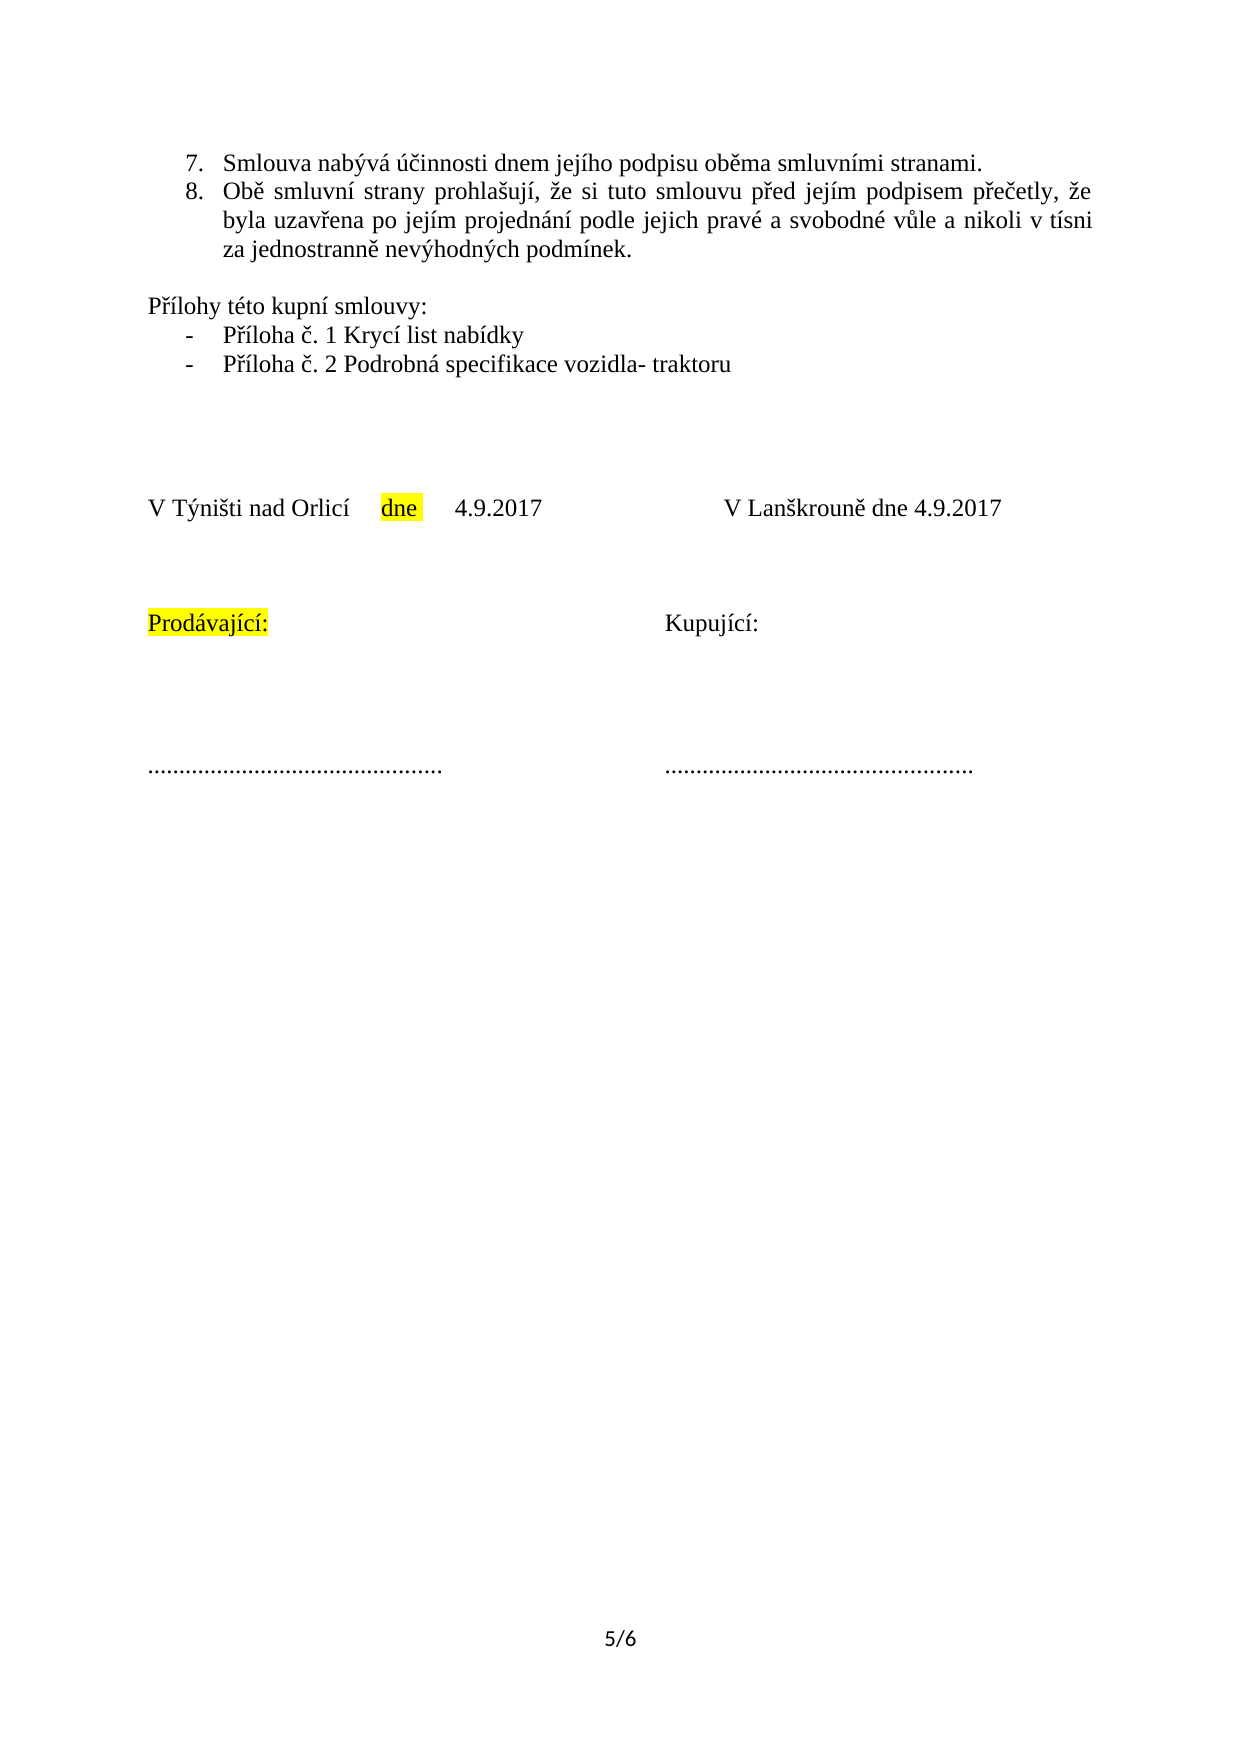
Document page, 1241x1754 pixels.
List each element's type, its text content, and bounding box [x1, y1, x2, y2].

list Příloha č. 1 Krycí list nabídky [185, 320, 1093, 349]
list Obě smluvní strany prohlašují, že si tuto smlouvu před jejím podpisem přečetly, že byla uzavřena po jejím projednání podle jejich pravé a svobodné vůle a nikoli v tísni za jednostranně nevýhodných podmínek. [185, 176, 1093, 263]
text Přílohy této kupní smlouvy: [148, 291, 1093, 320]
list Příloha č. 2 Podrobná specifikace vozidla- traktoru [185, 349, 1093, 378]
text V Týništi nad Orlicí dne 4.9.2017 V Lanškrouně dne 4.9.2017 [423, 493, 1093, 521]
text Prodávající: Kupující: [268, 608, 1093, 636]
list Smlouva nabývá účinnosti dnem jejího podpisu oběma smluvními stranami. [185, 148, 1093, 176]
text V Týništi nad Orlicí dne 4.9.2017 V Lanškrouně dne 4.9.2017 [148, 493, 381, 521]
